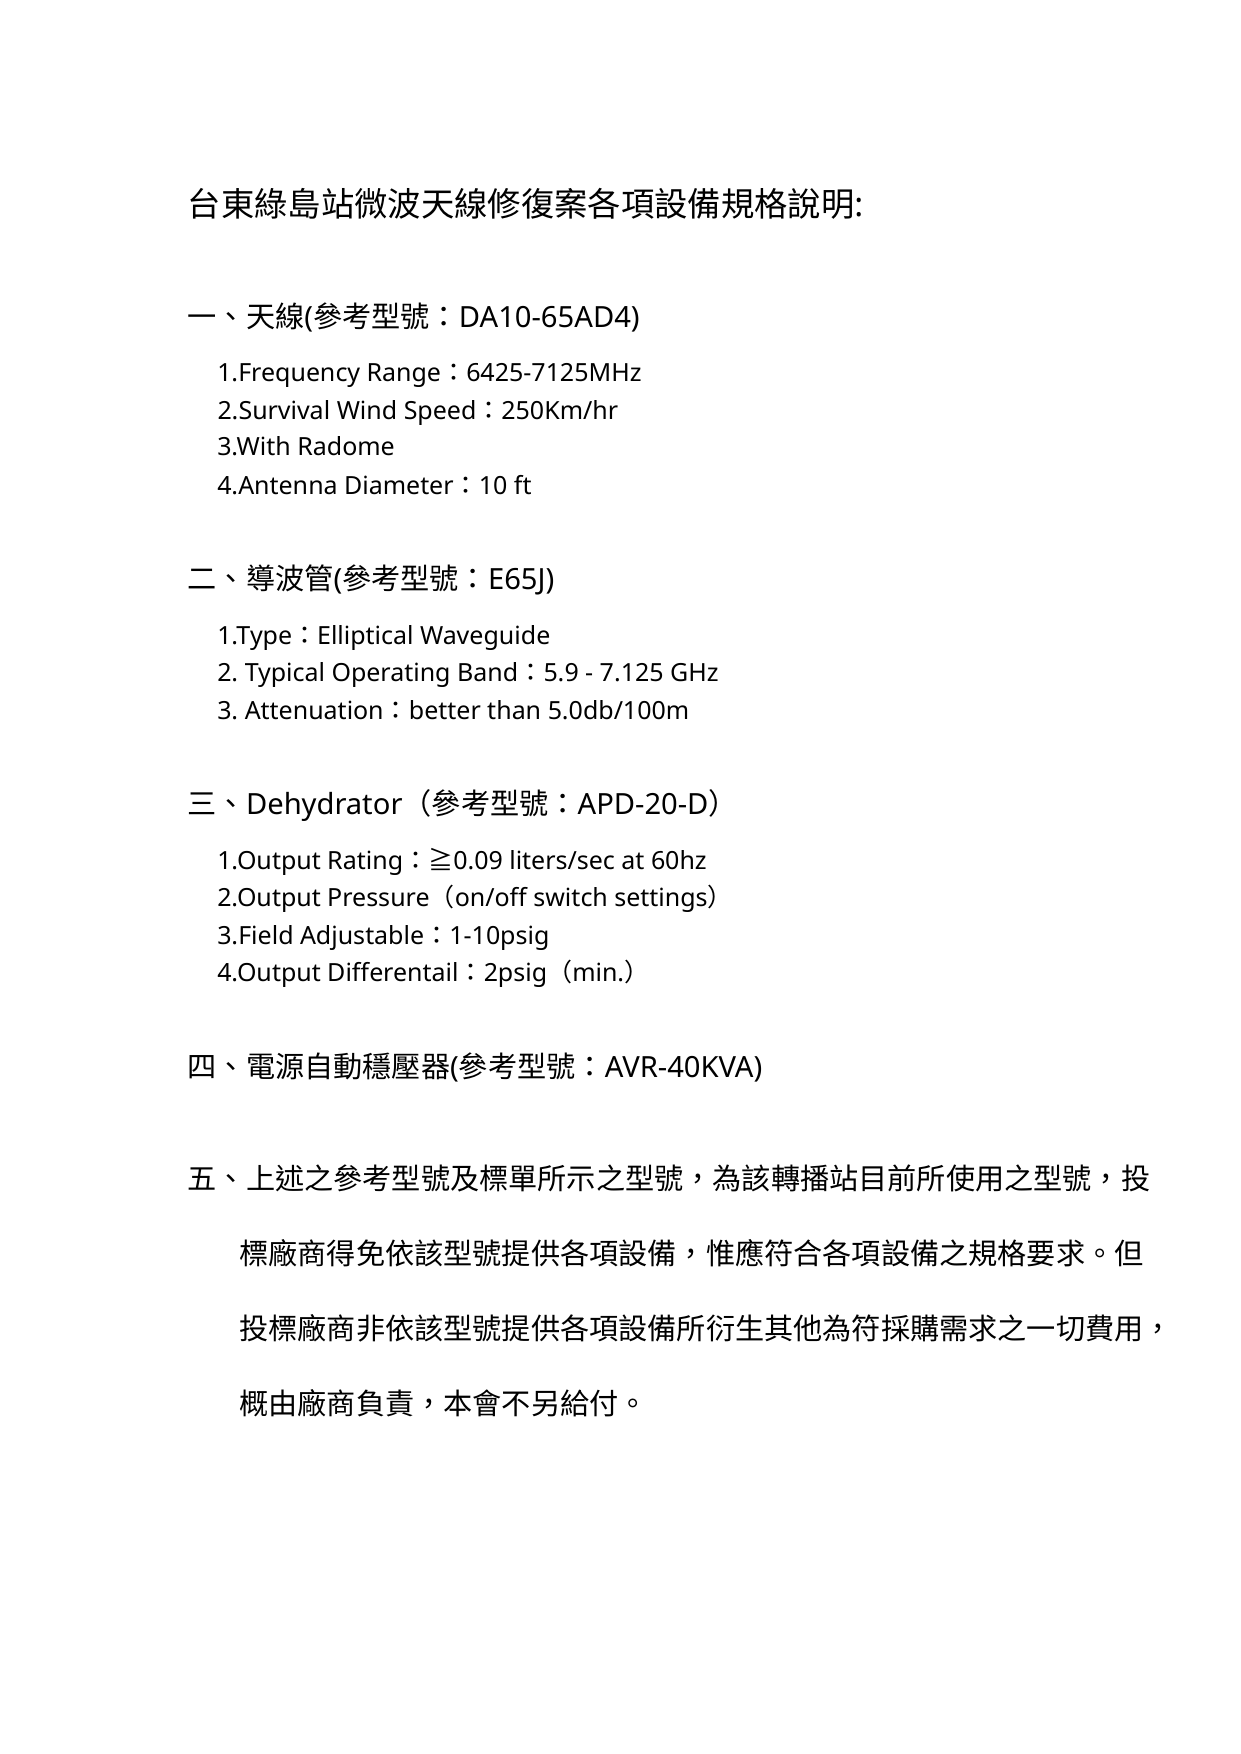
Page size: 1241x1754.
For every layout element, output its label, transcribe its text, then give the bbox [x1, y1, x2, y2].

text 三、Dehydrator（參考型號：APD-20-D） [187, 764, 1152, 839]
text 1.Frequency Range：6425-7125MHz [187, 352, 1152, 389]
text 1.Type：Elliptical Waveguide [187, 614, 1152, 652]
text 3.With Radome [187, 427, 1152, 464]
text 4.Output Differentail：2psig（min.） [187, 952, 1152, 989]
text 3. Attenuation：better than 5.0db/100m [187, 689, 1152, 727]
text 4.Antenna Diameter：10 ft [187, 464, 1152, 502]
text 一、天線(參考型號：DA10-65AD4) [187, 277, 1152, 352]
text 五、上述之參考型號及標單所示之型號，為該轉播站目前所使用之型號，投標廠商得免依該型號提供各項設備，惟應符合各項設備之規格要求。但投標廠商非依該型號提供各項設備所衍生其他為符採購需求之一切費用，概由廠商負責，本會不另給付。 [187, 1139, 1152, 1439]
text 2.Survival Wind Speed：250Km/hr [188, 389, 1152, 427]
text 四、電源自動穩壓器(參考型號：AVR-40KVA) [187, 1027, 1152, 1102]
text 二、導波管(參考型號：E65J) [187, 539, 1152, 614]
text 2.Output Pressure（on/off switch settings） [187, 877, 1152, 914]
text 1.Output Rating：≧0.09 liters/sec at 60hz [187, 839, 1152, 877]
text 2. Typical Operating Band：5.9 - 7.125 GHz [187, 652, 1152, 689]
text 3.Field Adjustable：1-10psig [187, 914, 1152, 952]
text 台東綠島站微波天線修復案各項設備規格說明: [187, 164, 1152, 239]
